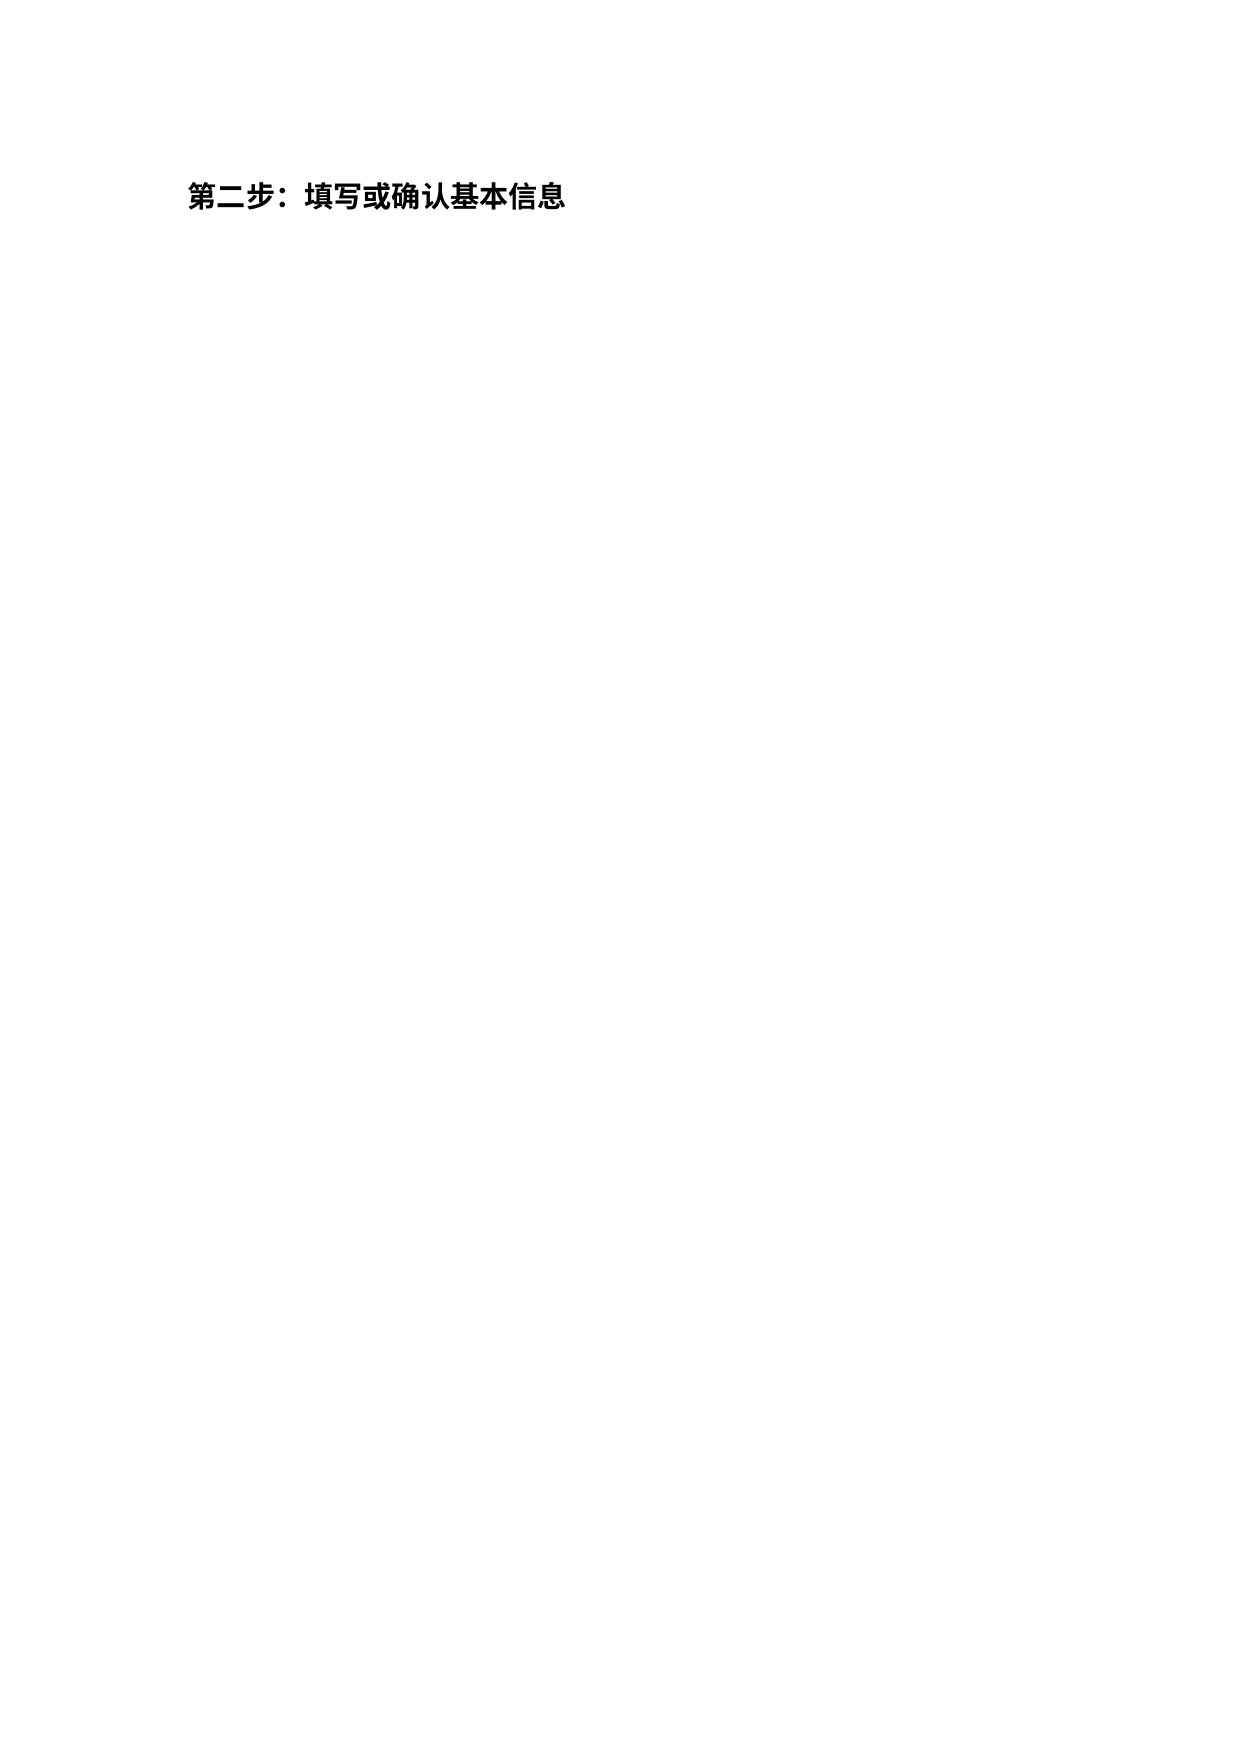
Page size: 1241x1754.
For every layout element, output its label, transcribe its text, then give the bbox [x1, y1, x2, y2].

text 第二步：填写或确认基本信息 [187, 162, 1053, 227]
